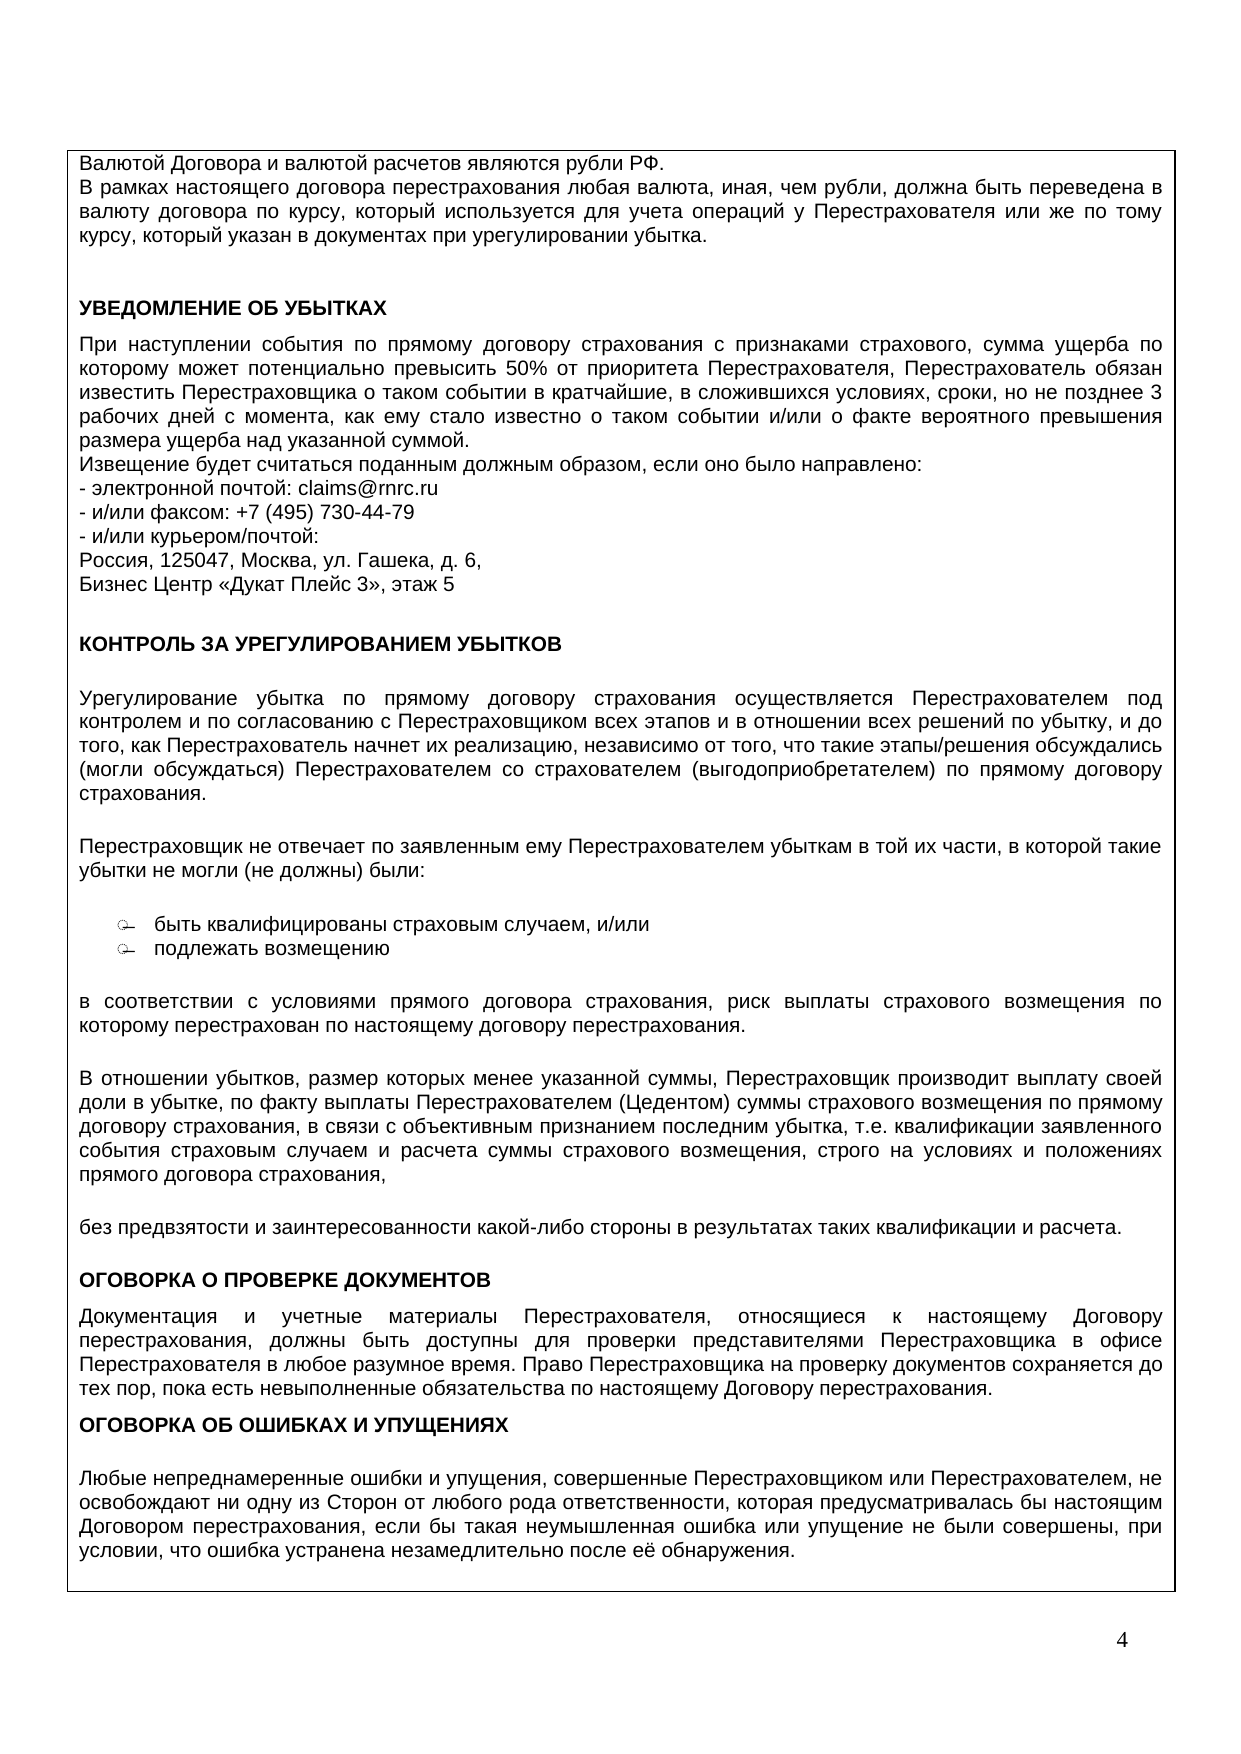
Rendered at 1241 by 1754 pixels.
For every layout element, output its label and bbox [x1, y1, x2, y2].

table_header [68, 151, 1174, 1591]
